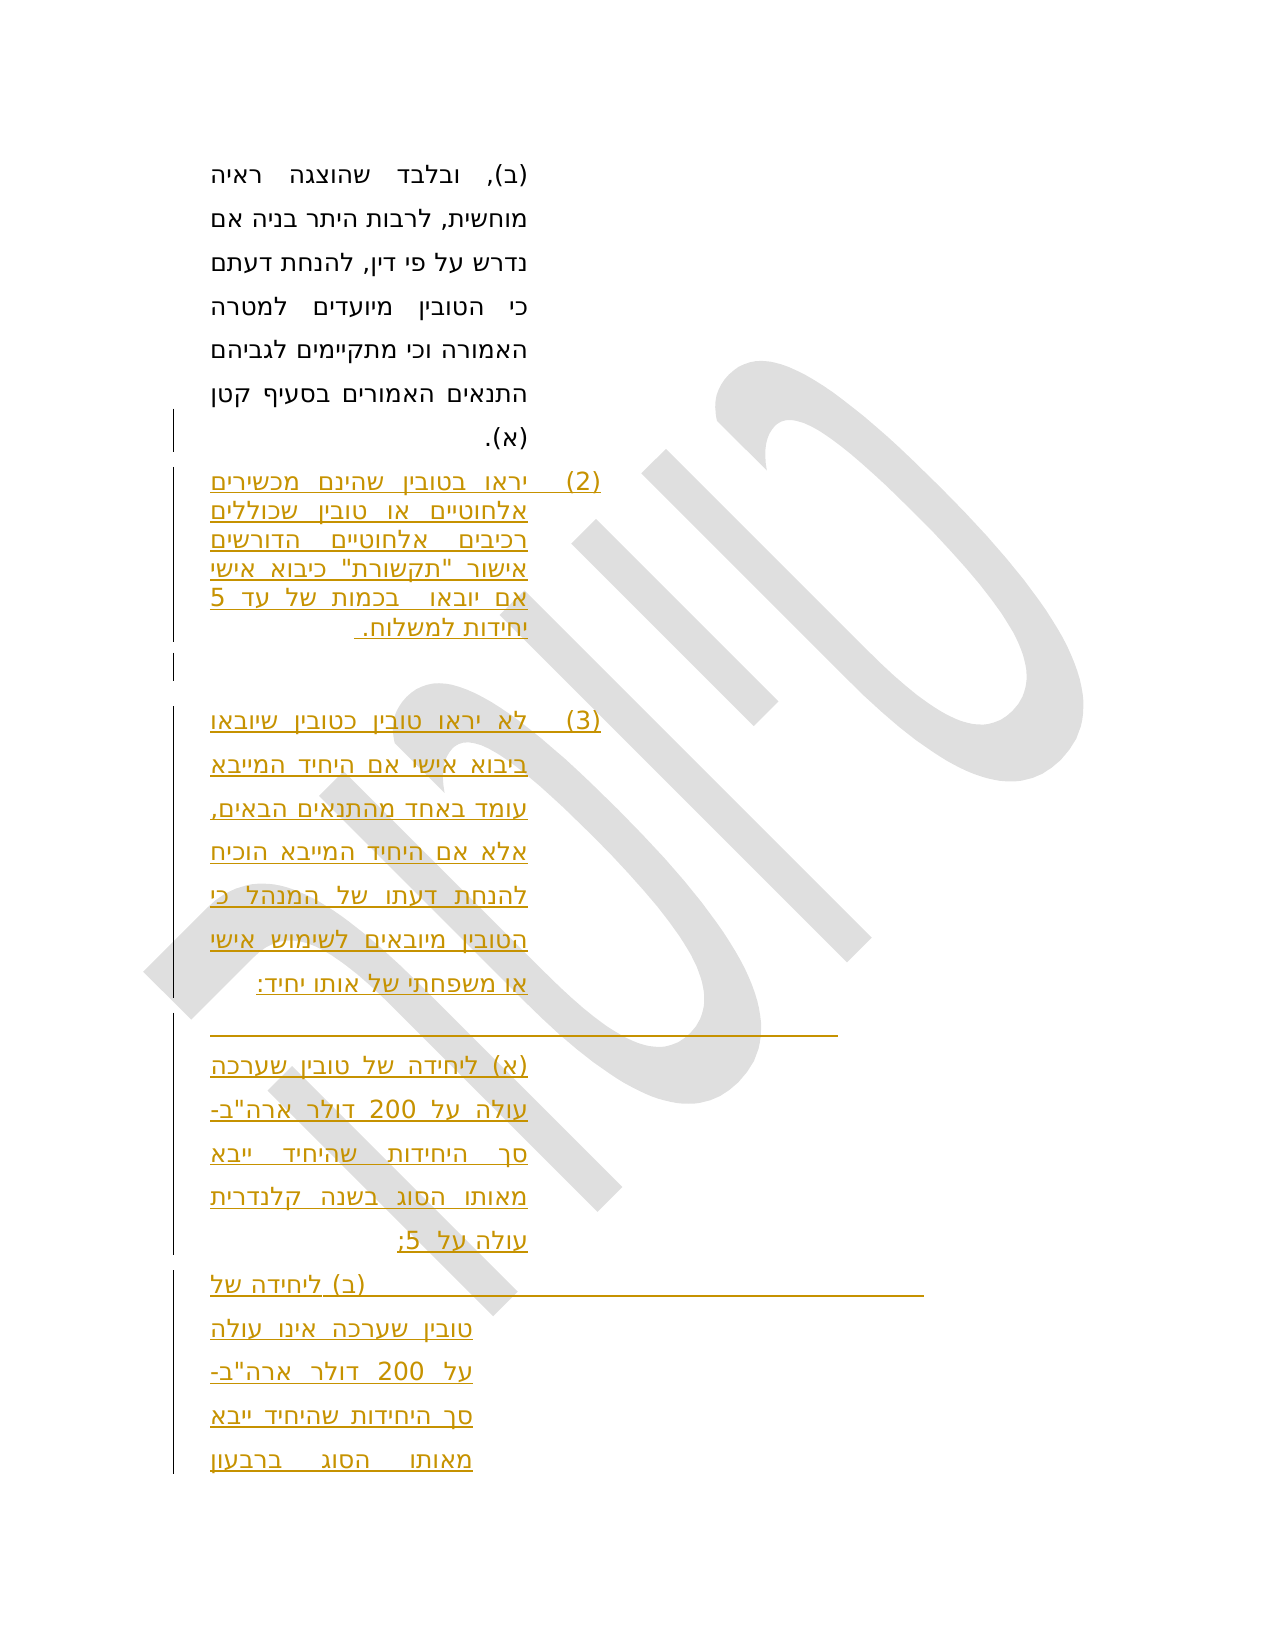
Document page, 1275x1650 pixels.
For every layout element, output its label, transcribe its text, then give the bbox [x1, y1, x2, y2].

table_cell [935, 150, 999, 1474]
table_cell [199, 150, 934, 1474]
table_cell יבוא אישי [999, 150, 1192, 1474]
